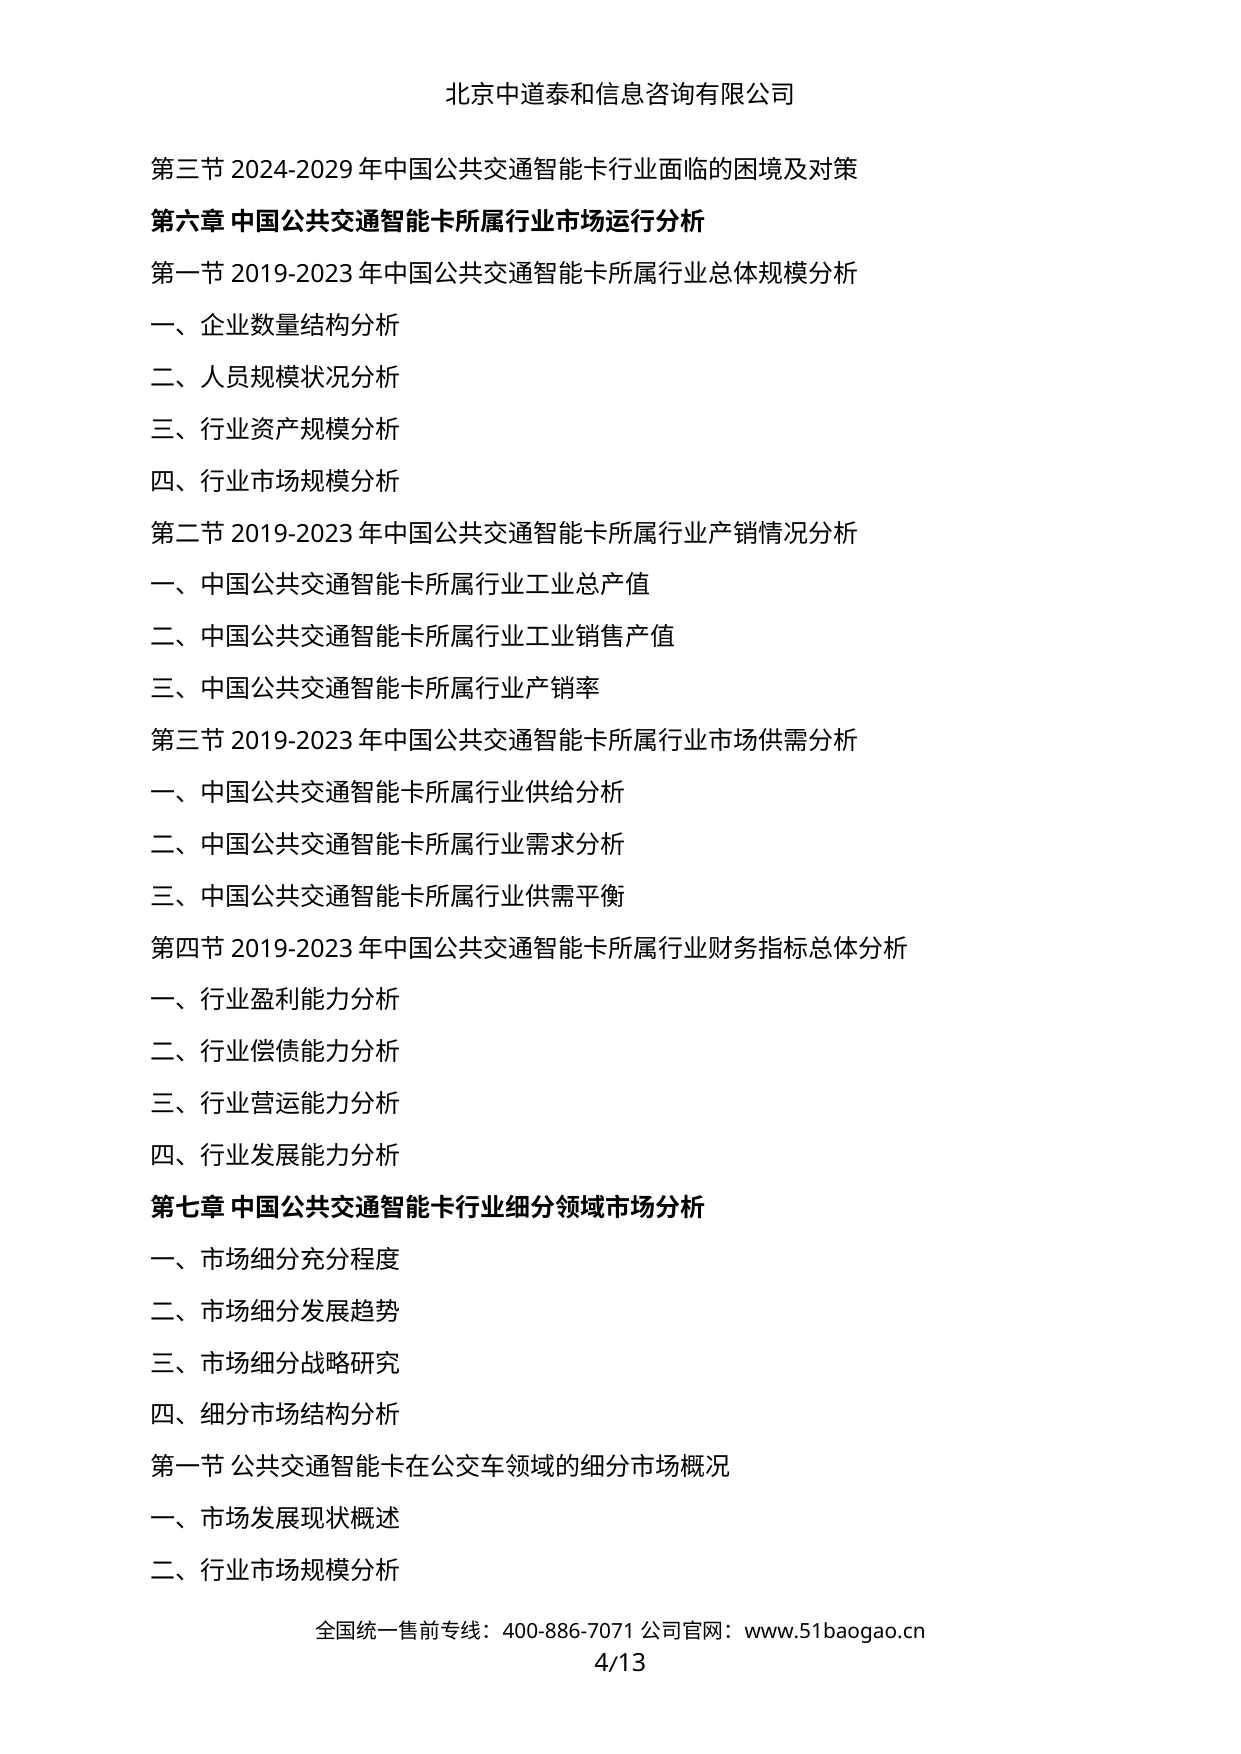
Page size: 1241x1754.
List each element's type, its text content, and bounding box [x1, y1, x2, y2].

text 一、中国公共交通智能卡所属行业供给分析 [150, 772, 1090, 809]
text 第三节 2019-2023年中国公共交通智能卡所属行业市场供需分析 [150, 721, 1090, 757]
text 二、中国公共交通智能卡所属行业需求分析 [150, 824, 1090, 861]
text 第四节 2019-2023年中国公共交通智能卡所属行业财务指标总体分析 [150, 928, 1090, 964]
text 三、中国公共交通智能卡所属行业产销率 [150, 669, 1090, 705]
text 四、行业发展能力分析 [150, 1136, 1090, 1172]
text 一、市场发展现状概述 [150, 1499, 1090, 1535]
text 一、企业数量结构分析 [150, 306, 1090, 342]
text 第七章 中国公共交通智能卡行业细分领域市场分析 [150, 1187, 1090, 1224]
text 第三节 2024-2029年中国公共交通智能卡行业面临的困境及对策 [150, 150, 1090, 186]
text 二、人员规模状况分析 [150, 357, 1090, 394]
text 四、行业市场规模分析 [150, 461, 1090, 497]
text 二、行业偿债能力分析 [150, 1032, 1090, 1068]
text 二、中国公共交通智能卡所属行业工业销售产值 [150, 617, 1090, 653]
text 三、市场细分战略研究 [150, 1343, 1090, 1379]
text 三、行业资产规模分析 [150, 409, 1090, 446]
text 第一节 公共交通智能卡在公交车领域的细分市场概况 [150, 1447, 1090, 1483]
text 一、中国公共交通智能卡所属行业工业总产值 [150, 565, 1090, 601]
text 第一节 2019-2023年中国公共交通智能卡所属行业总体规模分析 [150, 254, 1090, 290]
text 二、行业市场规模分析 [150, 1551, 1090, 1587]
text 第二节 2019-2023年中国公共交通智能卡所属行业产销情况分析 [150, 513, 1090, 549]
text 第六章 中国公共交通智能卡所属行业市场运行分析 [150, 202, 1090, 238]
text 二、市场细分发展趋势 [150, 1291, 1090, 1327]
text 四、细分市场结构分析 [150, 1395, 1090, 1431]
text 三、中国公共交通智能卡所属行业供需平衡 [150, 876, 1090, 912]
text 三、行业营运能力分析 [150, 1084, 1090, 1120]
text 一、行业盈利能力分析 [150, 980, 1090, 1016]
text 一、市场细分充分程度 [150, 1239, 1090, 1276]
